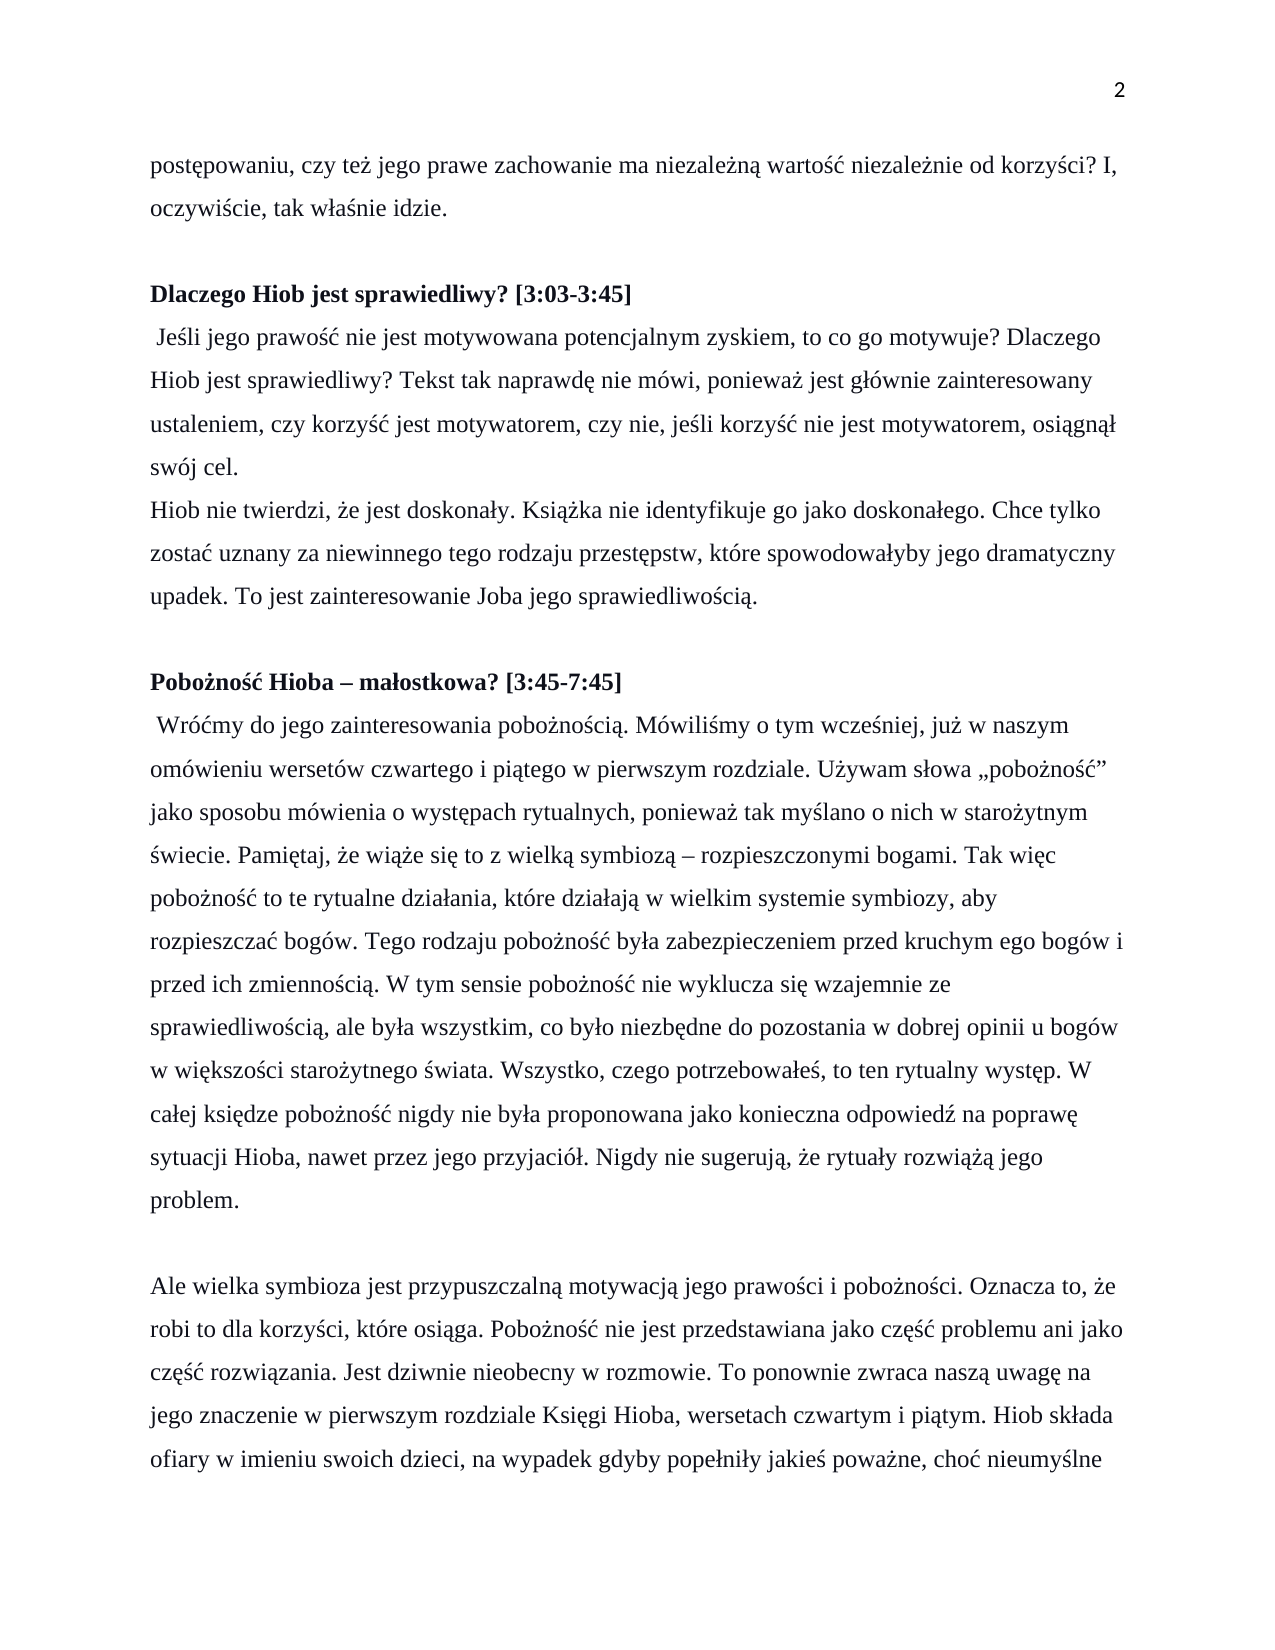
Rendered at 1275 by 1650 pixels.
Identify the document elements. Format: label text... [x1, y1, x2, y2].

text Pobożność Hioba – małostkowa? [3:45-7:45] [150, 667, 1125, 696]
text Jeśli jego prawość nie jest motywowana potencjalnym zyskiem, to co go motywuje? Dlaczego Hiob jest sprawiedliwy? Tekst tak naprawdę nie mówi, ponieważ jest głównie zainteresowany ustaleniem, czy korzyść jest motywatorem, czy nie, jeśli korzyść nie jest motywatorem, osiągnął swój cel. [150, 322, 1125, 481]
text Wróćmy do jego zainteresowania pobożnością. Mówiliśmy o tym wcześniej, już w naszym omówieniu wersetów czwartego i piątego w pierwszym rozdziale. Używam słowa „pobożność” jako sposobu mówienia o występach rytualnych, ponieważ tak myślano o nich w starożytnym świecie. Pamiętaj, że wiąże się to z wielką symbiozą – rozpieszczonymi bogami. Tak więc pobożność to te rytualne działania, które działają w wielkim systemie symbiozy, aby rozpieszczać bogów. Tego rodzaju pobożność była zabezpieczeniem przed kruchym ego bogów i przed ich zmiennością. W tym sensie pobożność nie wyklucza się wzajemnie ze sprawiedliwością, ale była wszystkim, co było niezbędne do pozostania w dobrej opinii u bogów w większości starożytnego świata. Wszystko, czego potrzebowałeś, to ten rytualny występ. W całej księdze pobożność nigdy nie była proponowana jako konieczna odpowiedź na poprawę sytuacji Hioba, nawet przez jego przyjaciół. Nigdy nie sugerują, że rytuały rozwiążą jego problem. [150, 711, 1125, 1214]
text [150, 1271, 1125, 1472]
text Dlaczego Hiob jest sprawiedliwy? [3:03-3:45] [150, 279, 1125, 308]
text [150, 150, 1125, 222]
text Hiob nie twierdzi, że jest doskonały. Książka nie identyfikuje go jako doskonałego. Chce tylko zostać uznany za niewinnego tego rodzaju przestępstw, które spowodowałyby jego dramatyczny upadek. To jest zainteresowanie Joba jego sprawiedliwością. [150, 495, 1125, 610]
